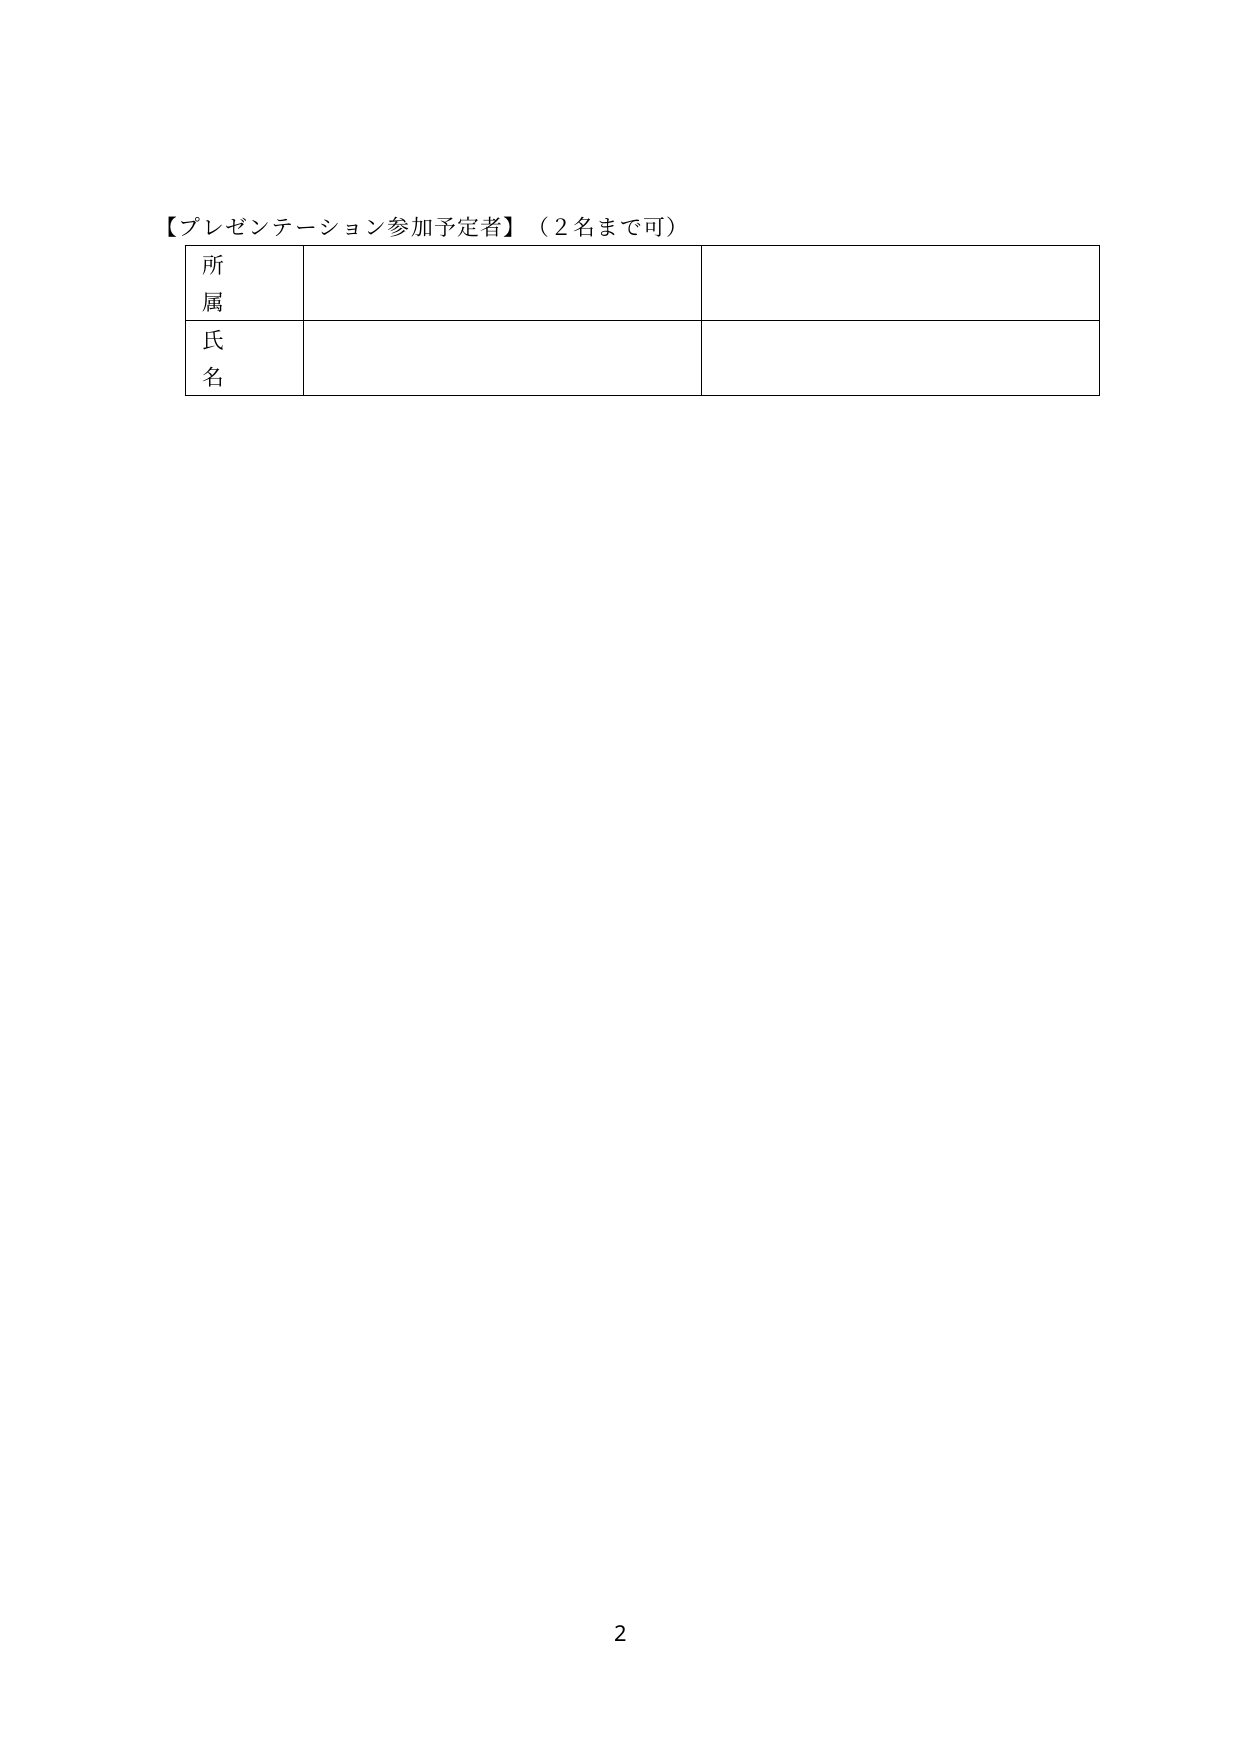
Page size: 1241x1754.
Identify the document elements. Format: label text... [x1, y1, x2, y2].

table_header [304, 246, 701, 319]
table_cell 氏 名 [186, 321, 303, 394]
table_header [702, 246, 1099, 319]
table_cell [702, 321, 1099, 394]
table_header 所 属 [186, 246, 303, 319]
text 【プレゼンテーション参加予定者】（２名まで可） [156, 208, 1085, 244]
table_cell [304, 321, 701, 394]
